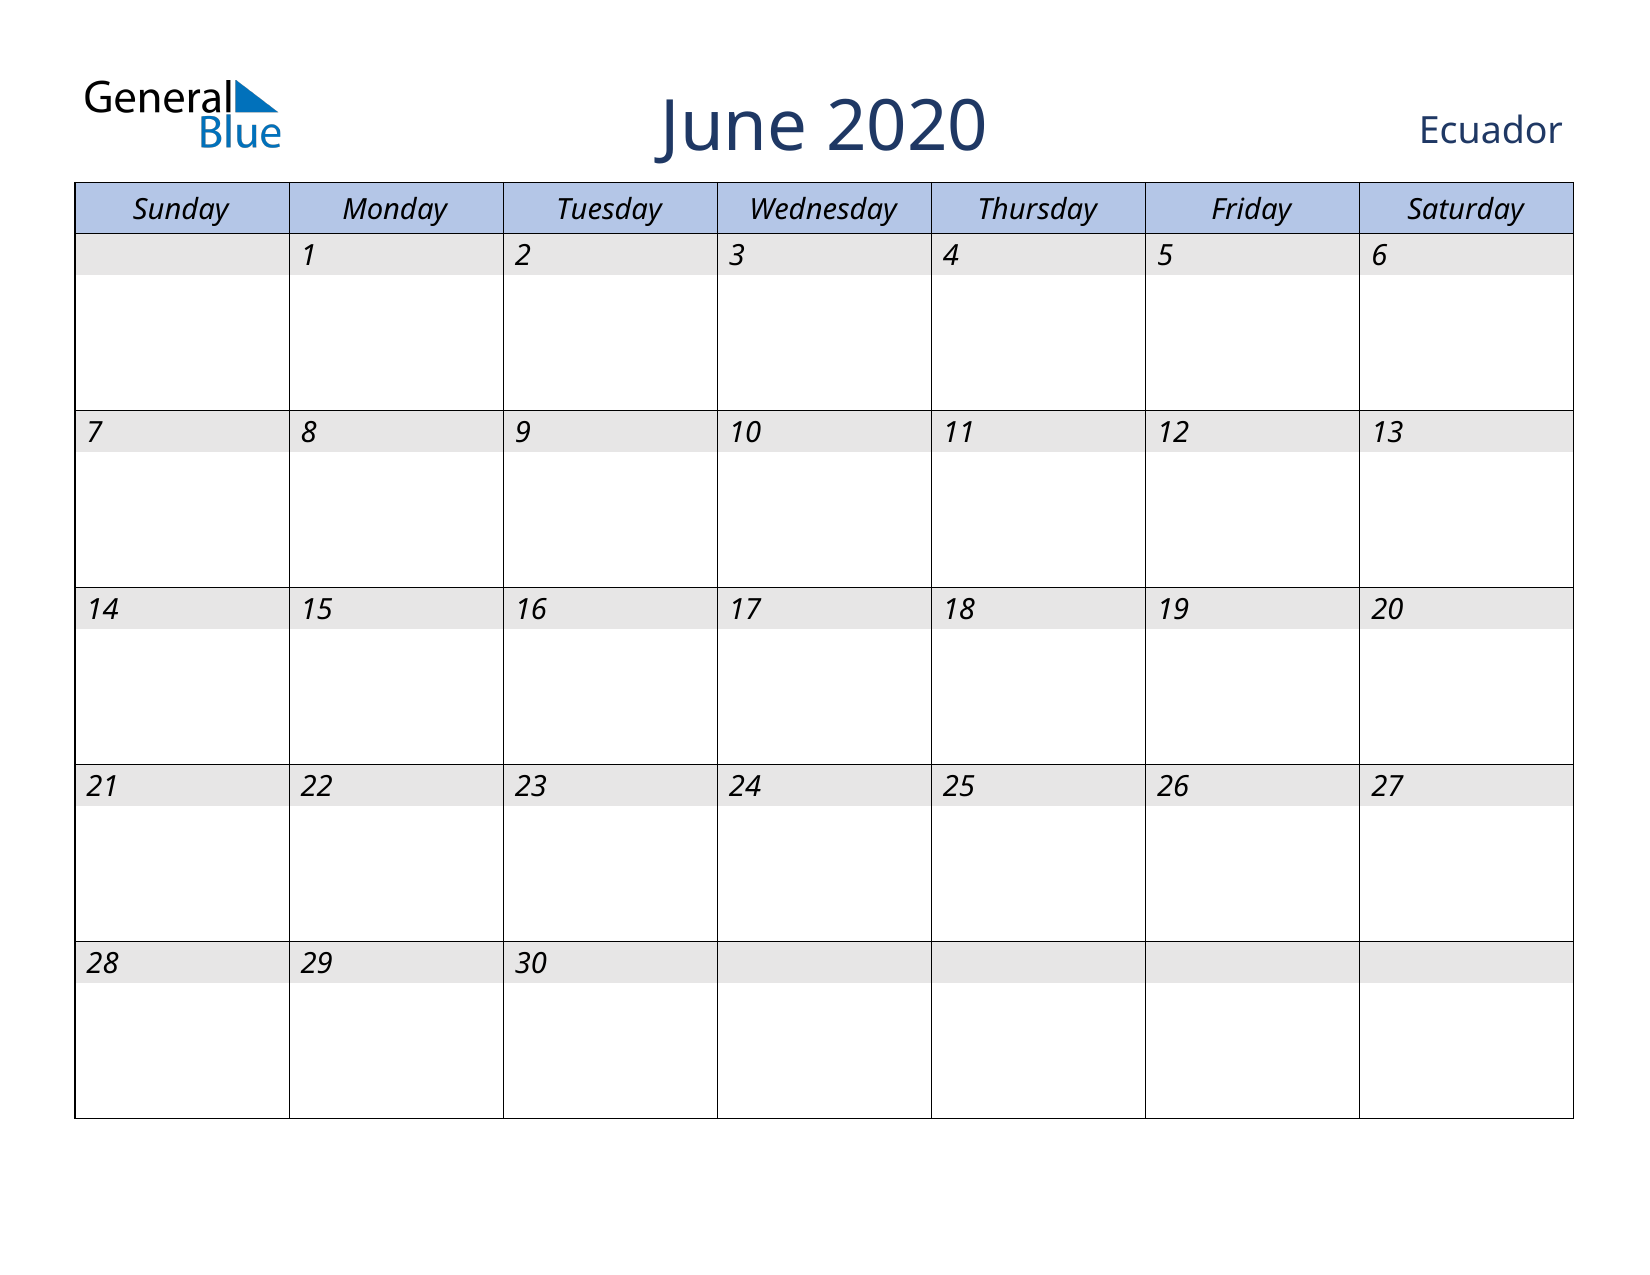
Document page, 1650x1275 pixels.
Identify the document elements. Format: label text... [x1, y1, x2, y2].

table_cell [718, 806, 931, 941]
table_cell 5 [1146, 234, 1359, 275]
table_cell Saturday [1360, 183, 1573, 233]
table_cell [504, 275, 717, 410]
table_cell 22 [290, 765, 503, 806]
table_cell [76, 452, 289, 587]
table_cell 3 [718, 234, 931, 275]
table_cell 1 [290, 234, 503, 275]
table_cell [932, 629, 1145, 764]
table_cell [932, 275, 1145, 410]
table_cell 24 [718, 765, 931, 806]
table_cell [1360, 983, 1573, 1118]
table_cell Sunday [76, 183, 289, 233]
table_cell [290, 806, 503, 941]
table_cell 25 [932, 765, 1145, 806]
table_cell [76, 983, 289, 1118]
table_header [75, 75, 503, 182]
table_cell 20 [1360, 588, 1573, 629]
table_cell Thursday [932, 183, 1145, 233]
table_cell 14 [76, 588, 289, 629]
table_cell [932, 942, 1145, 983]
table_cell 29 [290, 942, 503, 983]
table_cell 16 [504, 588, 717, 629]
table_cell [1360, 629, 1573, 764]
table_cell 21 [76, 765, 289, 806]
table_cell [1146, 275, 1359, 410]
table_cell [504, 806, 717, 941]
table_cell Monday [290, 183, 503, 233]
table_cell 26 [1146, 765, 1359, 806]
table_cell 17 [718, 588, 931, 629]
table_cell 9 [504, 411, 717, 452]
table_cell [290, 275, 503, 410]
table_cell [718, 942, 931, 983]
table_cell 8 [290, 411, 503, 452]
table_cell [290, 983, 503, 1118]
table_cell [1360, 806, 1573, 941]
table_cell 19 [1146, 588, 1359, 629]
table_cell [504, 452, 717, 587]
table_cell [718, 275, 931, 410]
table_cell [1360, 275, 1573, 410]
table_cell Friday [1146, 183, 1359, 233]
table_cell [76, 806, 289, 941]
table_cell [76, 234, 289, 275]
table_cell [504, 629, 717, 764]
table_cell 10 [718, 411, 931, 452]
table_cell 4 [932, 234, 1145, 275]
table_cell 23 [504, 765, 717, 806]
table_cell [1146, 942, 1359, 983]
table_cell [932, 806, 1145, 941]
table_cell 2 [504, 234, 717, 275]
table_cell 15 [290, 588, 503, 629]
table_cell 28 [76, 942, 289, 983]
table_cell [718, 452, 931, 587]
table_cell [718, 983, 931, 1118]
table_cell Tuesday [504, 183, 717, 233]
table_cell [1360, 942, 1573, 983]
table_cell 12 [1146, 411, 1359, 452]
table_cell 27 [1360, 765, 1573, 806]
table_cell 13 [1360, 411, 1573, 452]
table_cell 30 [504, 942, 717, 983]
table_cell [1146, 452, 1359, 587]
table_cell 6 [1360, 234, 1573, 275]
table_cell [1360, 452, 1573, 587]
table_cell [76, 629, 289, 764]
table_cell [290, 452, 503, 587]
table_cell [76, 275, 289, 410]
picture [85, 80, 281, 148]
table_cell [932, 452, 1145, 587]
table_header June 2020 [503, 75, 1146, 182]
table_cell [932, 983, 1145, 1118]
table_cell [504, 983, 717, 1118]
table_cell [1146, 983, 1359, 1118]
table_header Ecuador [1146, 75, 1574, 182]
table_cell 7 [76, 411, 289, 452]
table_cell Wednesday [718, 183, 931, 233]
table_cell 11 [932, 411, 1145, 452]
table_cell 18 [932, 588, 1145, 629]
table_cell [290, 629, 503, 764]
table_cell [1146, 806, 1359, 941]
table_cell [1146, 629, 1359, 764]
table_cell [718, 629, 931, 764]
